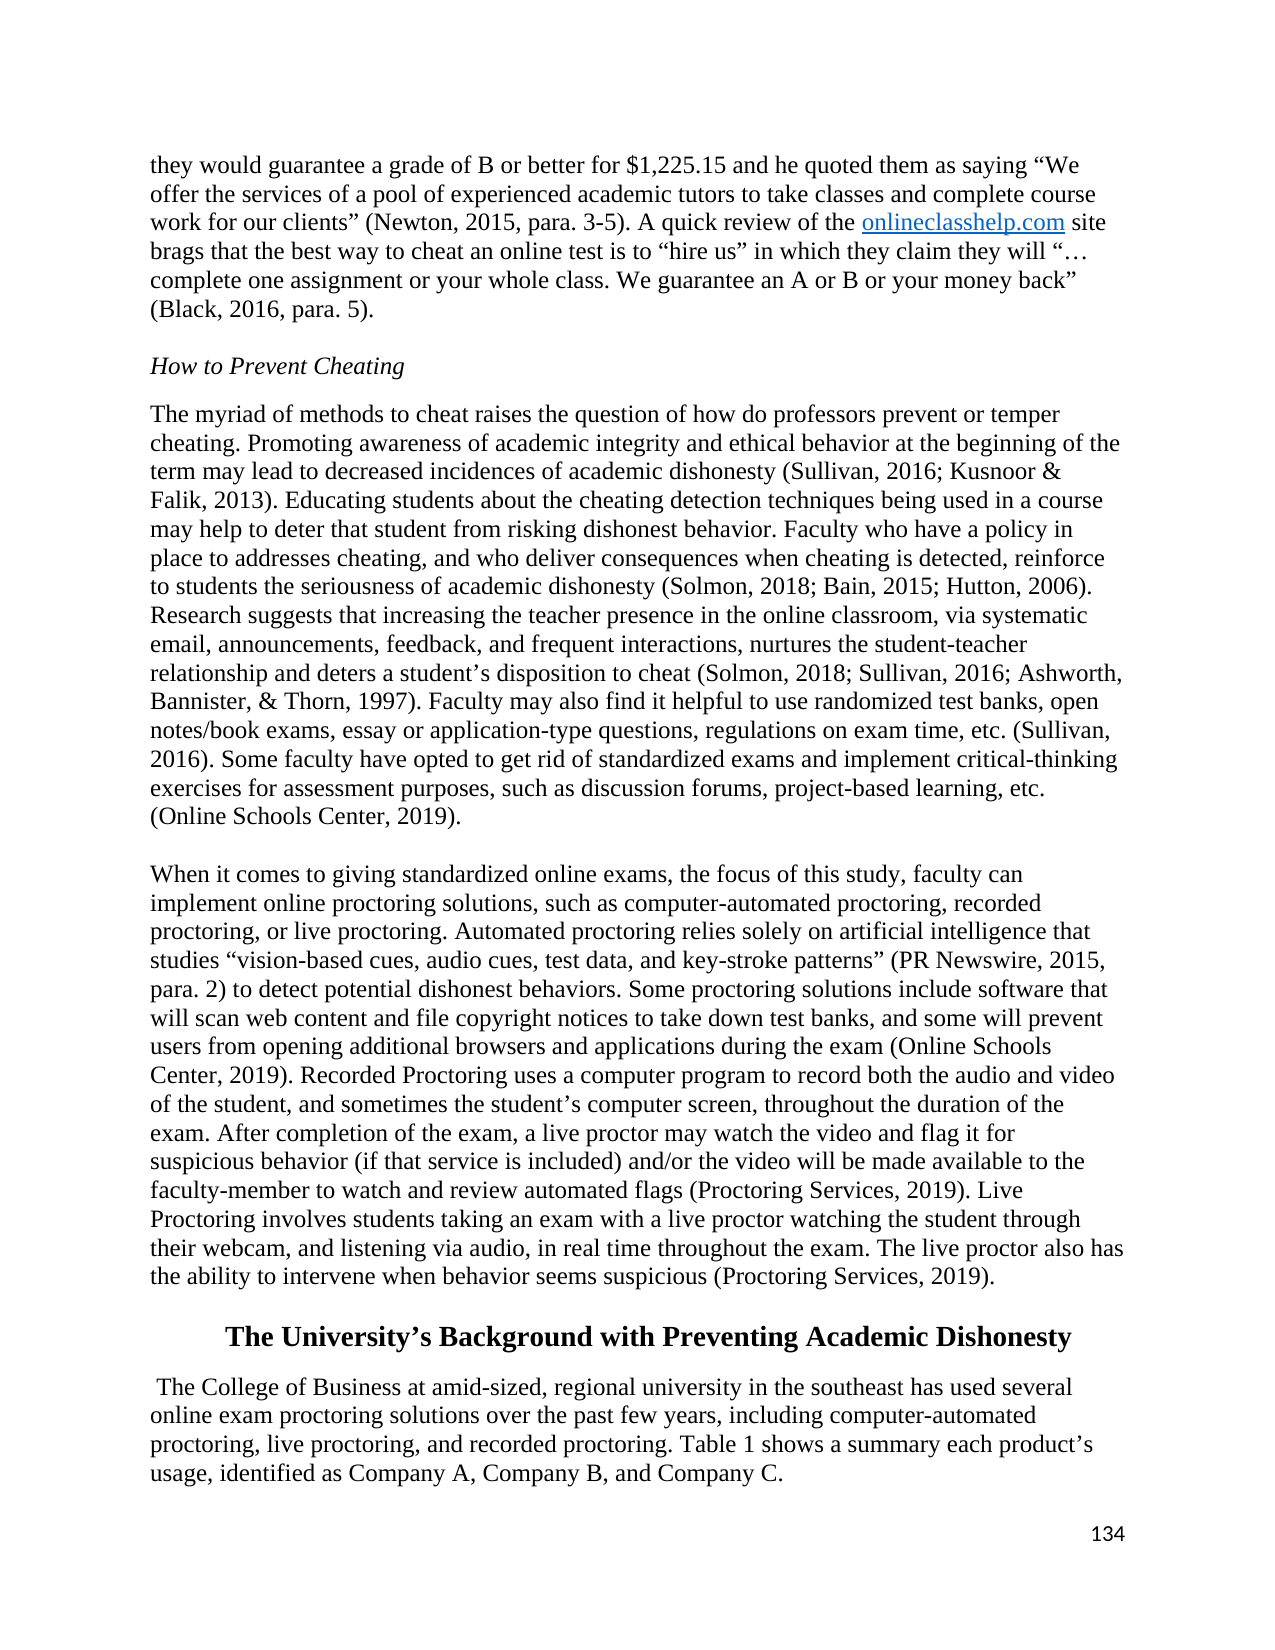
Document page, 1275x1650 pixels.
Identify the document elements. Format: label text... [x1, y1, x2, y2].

text The College of Business at amid-sized, regional university in the southeast has used several online exam proctoring solutions over the past few years, including computer-automated proctoring, live proctoring, and recorded proctoring. Table 1 shows a summary each product’s usage, identified as Company A, Company B, and Company C. [150, 1372, 1125, 1487]
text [150, 150, 1125, 322]
subtitle How to Prevent Cheating [150, 351, 1125, 380]
text When it comes to giving standardized online exams, the focus of this study, faculty can implement online proctoring solutions, such as computer-automated proctoring, recorded proctoring, or live proctoring. Automated proctoring relies solely on artificial intelligence that studies “vision-based cues, audio cues, test data, and key-stroke patterns” (PR Newswire, 2015, para. 2) to detect potential dishonest behaviors. Some proctoring solutions include software that will scan web content and file copyright notices to take down test banks, and some will prevent users from opening additional browsers and applications during the exam (Online Schools Center, 2019). Recorded Proctoring uses a computer program to record both the audio and video of the student, and sometimes the student’s computer screen, throughout the duration of the exam. After completion of the exam, a live proctor may watch the video and flag it for suspicious behavior (if that service is included) and/or the video will be made available to the faculty-member to watch and review automated flags (Proctoring Services, 2019). Live Proctoring involves students taking an exam with a live proctor watching the student through their webcam, and listening via audio, in real time throughout the exam. The live proctor also has the ability to intervene when behavior seems suspicious (Proctoring Services, 2019). [150, 859, 1125, 1290]
subtitle The University’s Background with Preventing Academic Dishonesty [225, 1319, 1125, 1352]
text The myriad of methods to cheat raises the question of how do professors prevent or temper cheating. Promoting awareness of academic integrity and ethical behavior at the beginning of the term may lead to decreased incidences of academic dishonesty (Sullivan, 2016; Kusnoor & Falik, 2013). Educating students about the cheating detection techniques being used in a course may help to deter that student from risking dishonest behavior. Faculty who have a policy in place to addresses cheating, and who deliver consequences when cheating is detected, reinforce to students the seriousness of academic dishonesty (Solmon, 2018; Bain, 2015; Hutton, 2006). Research suggests that increasing the teacher presence in the online classroom, via systematic email, announcements, feedback, and frequent interactions, nurtures the student-teacher relationship and deters a student’s disposition to cheat (Solmon, 2018; Sullivan, 2016; Ashworth, Bannister, & Thorn, 1997). Faculty may also find it helpful to use randomized test banks, open notes/book exams, essay or application-type questions, regulations on exam time, etc. (Sullivan, 2016). Some faculty have opted to get rid of standardized exams and implement critical-thinking exercises for assessment purposes, such as discussion forums, project-based learning, etc. (Online Schools Center, 2019). [150, 399, 1125, 830]
